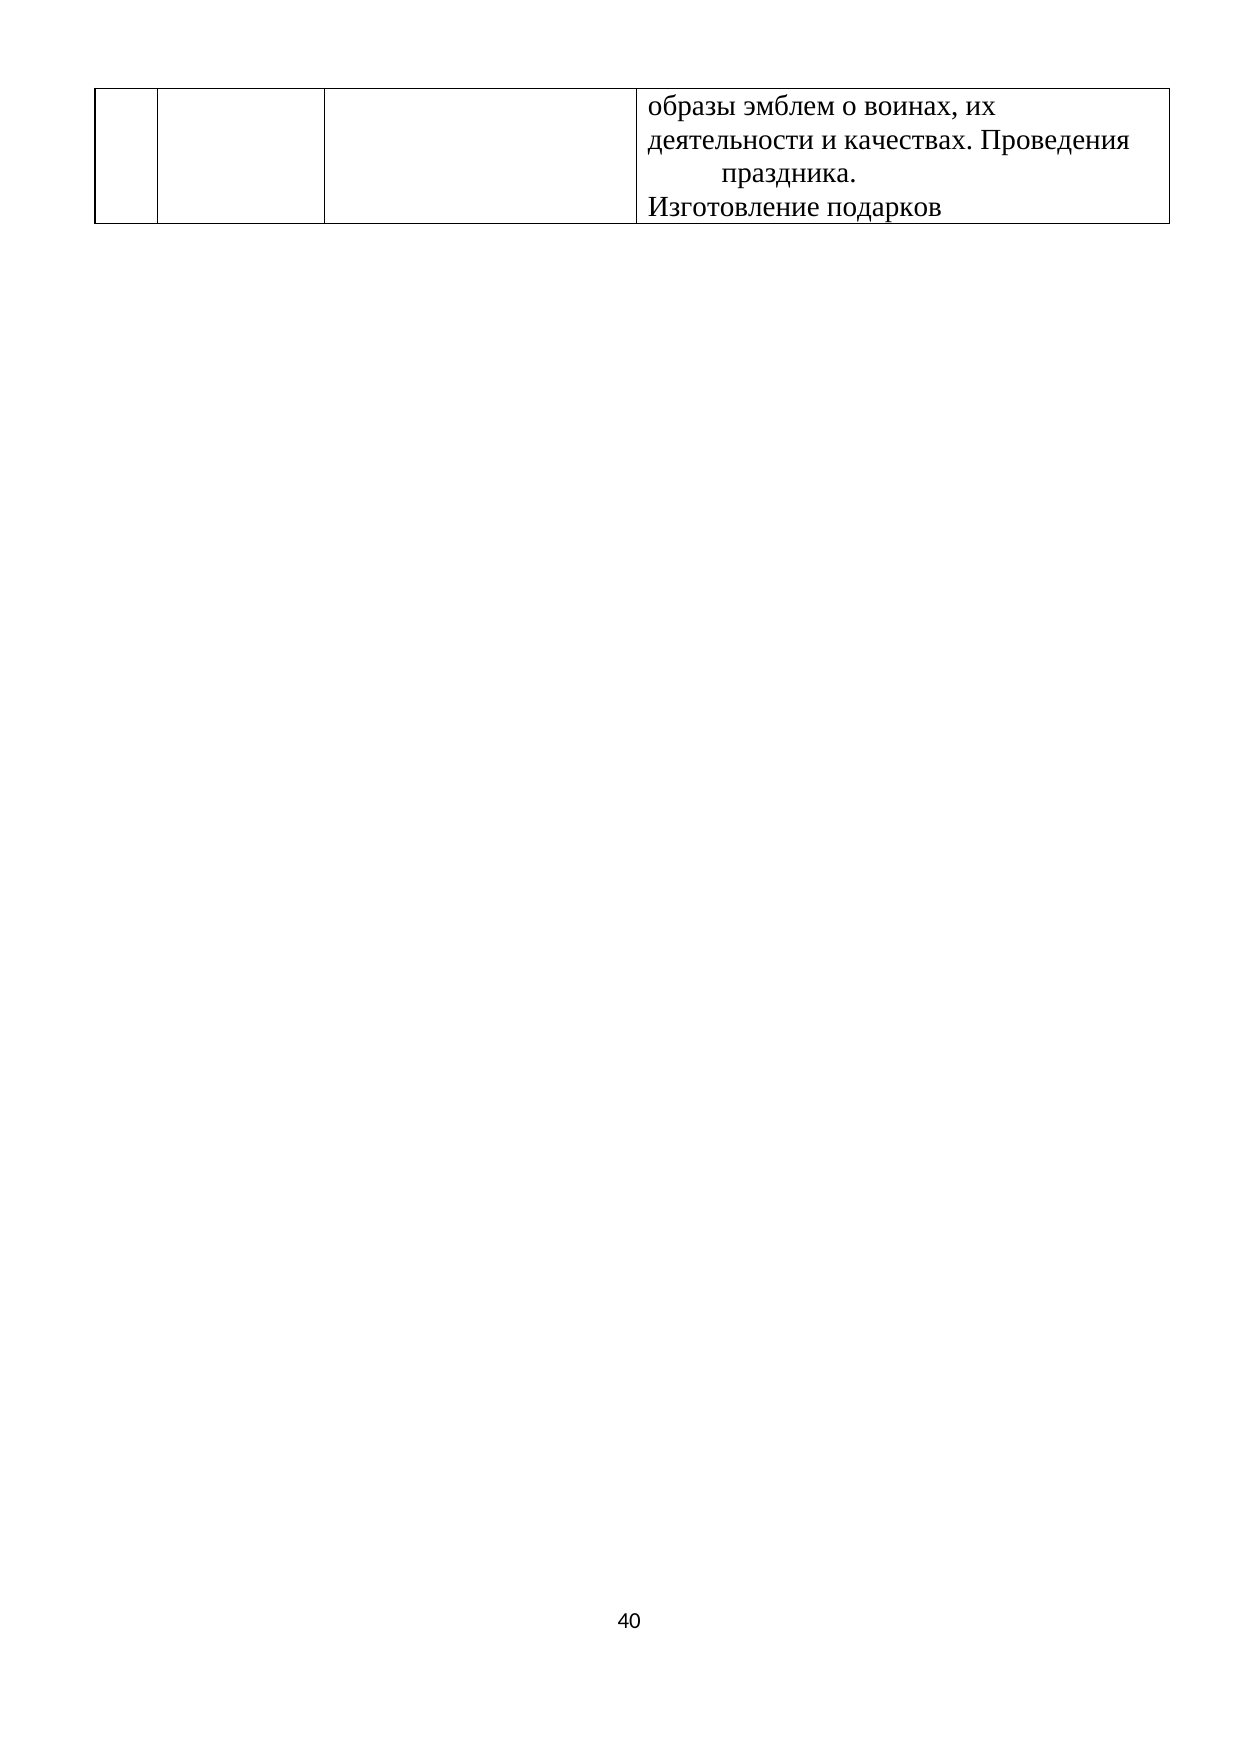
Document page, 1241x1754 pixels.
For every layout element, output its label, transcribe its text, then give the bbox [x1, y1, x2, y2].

table_cell 25 [96, 89, 157, 223]
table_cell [158, 89, 324, 223]
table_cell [325, 89, 636, 223]
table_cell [637, 89, 1169, 223]
